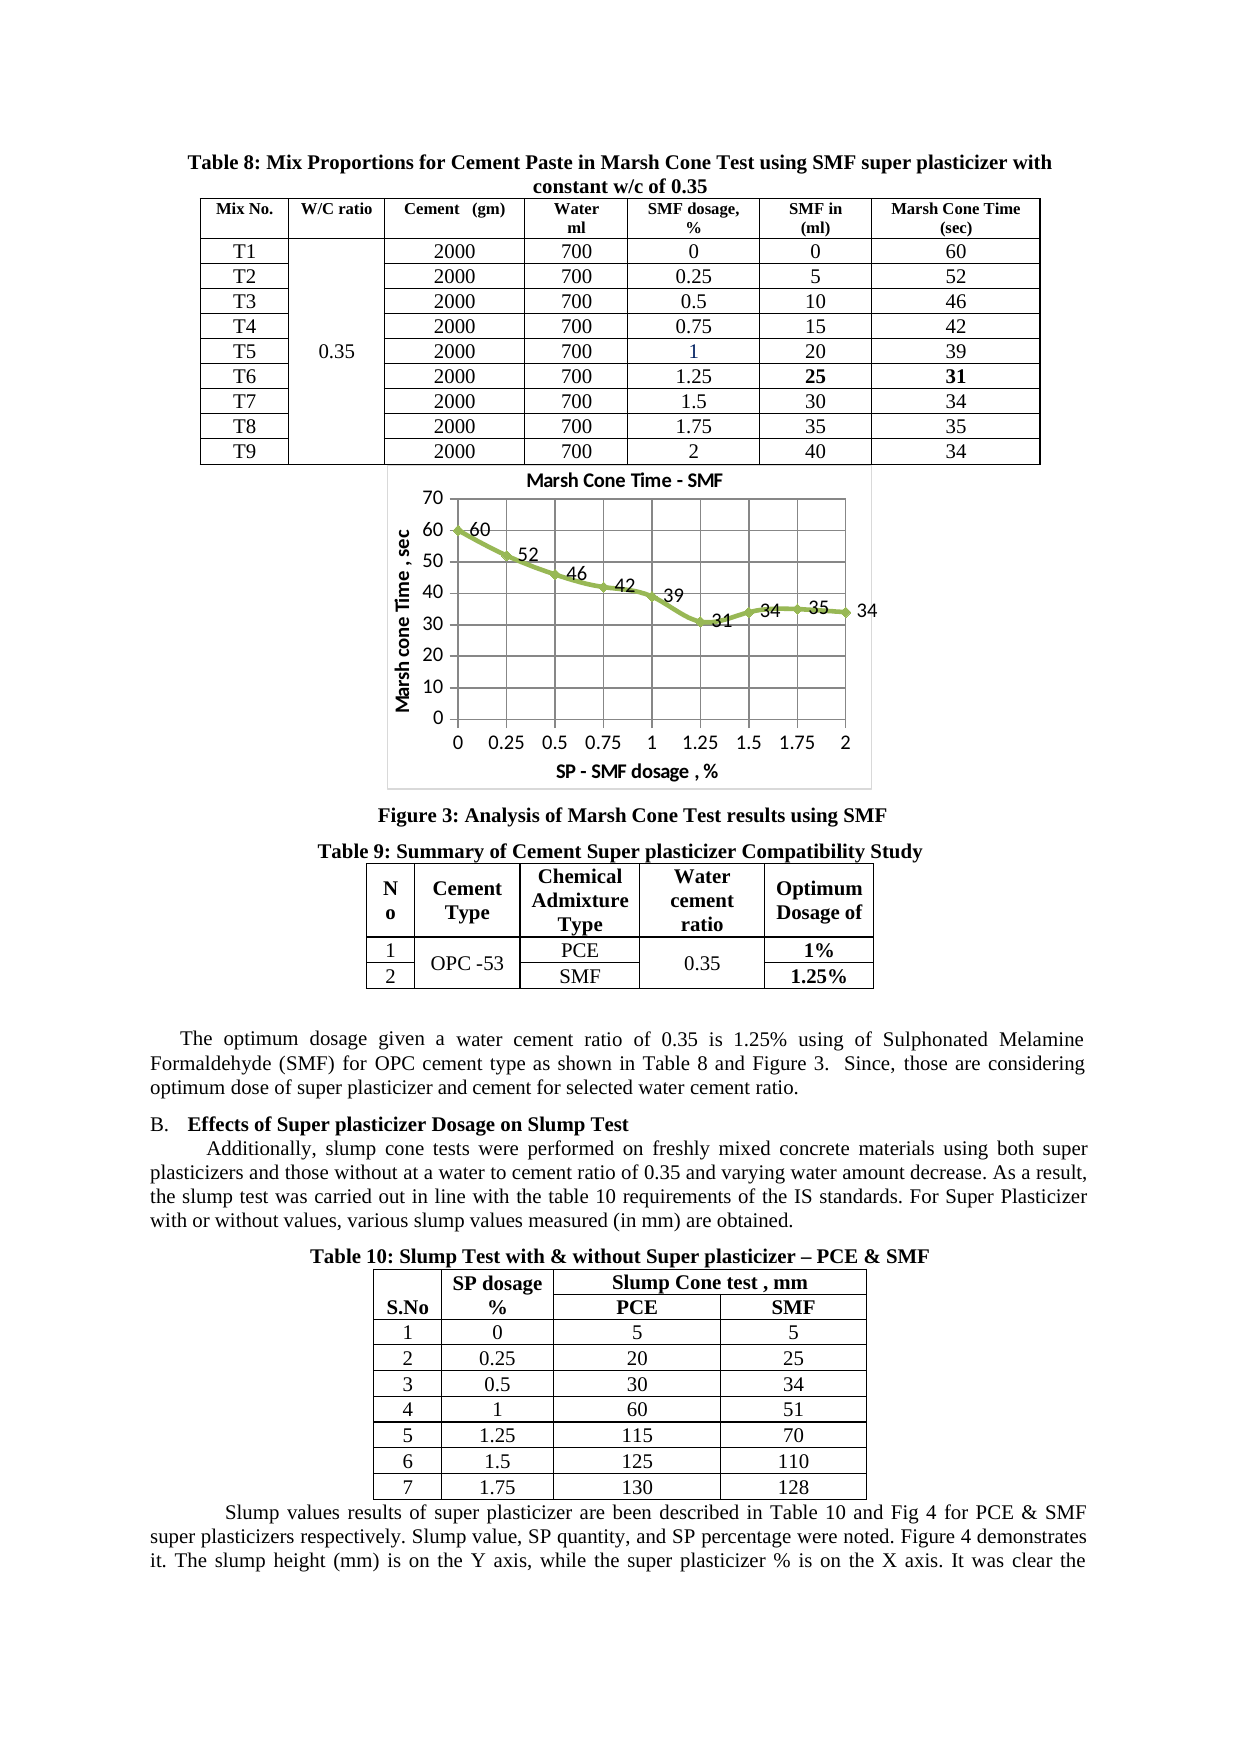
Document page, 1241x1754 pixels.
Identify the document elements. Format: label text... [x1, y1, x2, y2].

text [150, 1500, 1089, 1572]
table_cell 0.5 [628, 289, 759, 313]
table_cell 20 [760, 339, 871, 363]
table_cell 2000 [385, 314, 524, 338]
table_cell 700 [525, 364, 627, 388]
table_cell 0.35 [640, 938, 764, 988]
text The optimum dosage given a water cement ratio of 0.35 is 1.25% using of Sulphonated Melamine Formaldehyde (SMF) for OPC cement type as shown in Table 8 and Figure 3. Since, those are considering optimum dose of super plasticizer and cement for selected water cement ratio. [150, 1026, 1085, 1099]
table_cell 52 [872, 264, 1039, 288]
table_cell 128 [721, 1474, 866, 1499]
table_cell 60 [554, 1397, 720, 1421]
table_cell 0 [760, 239, 871, 263]
table_cell 125 [554, 1448, 720, 1473]
table_header Mix No. [201, 199, 288, 237]
table_cell 1.5 [442, 1448, 553, 1473]
table_cell SMF [721, 1295, 866, 1319]
table_cell 2000 [385, 289, 524, 313]
table_cell 20 [554, 1345, 720, 1370]
table_header Cement (gm) [385, 199, 524, 237]
text Additionally, slump cone tests were performed on freshly mixed concrete materials using both super plasticizers and those without at a water to cement ratio of 0.35 and varying water amount decrease. As a result, the slump test was carried out in line with the table 10 requirements of the IS standards. For Super Plasticizer with or without values, various slump values measured (in mm) are obtained. [150, 1136, 1089, 1232]
table_cell 51 [721, 1397, 866, 1421]
table_cell T5 [201, 339, 288, 363]
table_cell 130 [554, 1474, 720, 1499]
table_cell 34 [721, 1371, 866, 1396]
table_header Chemical Admixture Type [521, 864, 639, 936]
table_cell 700 [525, 239, 627, 263]
table_cell 1 [367, 938, 414, 962]
table_cell 1% [765, 938, 873, 962]
text Table 9: Summary of Cement Super plasticizer Compatibility Study [150, 839, 1090, 863]
text Figure 3: Analysis of Marsh Cone Test results using SMF [150, 802, 1085, 827]
table_cell T8 [201, 414, 288, 438]
table_cell 2 [374, 1345, 441, 1370]
table_cell T1 [201, 239, 288, 263]
table_cell 40 [760, 439, 871, 463]
table_cell 700 [525, 439, 627, 463]
table_cell 35 [872, 414, 1039, 438]
table_cell 34 [872, 389, 1039, 413]
table_cell T3 [201, 289, 288, 313]
table_cell 2 [628, 439, 759, 463]
table_cell 2000 [385, 264, 524, 288]
table_cell 70 [721, 1423, 866, 1447]
table_cell 34 [872, 439, 1039, 463]
table_cell 700 [525, 314, 627, 338]
table_cell 1.25% [765, 963, 873, 988]
table_header Optimum Dosage of [765, 864, 873, 936]
table_cell T4 [201, 314, 288, 338]
table_header Cement Type [415, 864, 519, 936]
table_cell SMF [521, 963, 639, 988]
table_header S.No [374, 1270, 441, 1319]
table_cell 2 [367, 963, 414, 988]
table_cell 2000 [385, 414, 524, 438]
table_header No [367, 864, 414, 936]
table_cell 700 [525, 289, 627, 313]
table_header SMF in (ml) [760, 199, 871, 237]
table_header SMF dosage, % [628, 199, 759, 237]
table_cell 1.75 [628, 414, 759, 438]
table_cell 1.75 [442, 1474, 553, 1499]
table_cell 1 [628, 339, 759, 363]
table_cell 1.5 [628, 389, 759, 413]
table_cell 2000 [385, 239, 524, 263]
table_cell 10 [760, 289, 871, 313]
table_cell 0 [442, 1320, 553, 1344]
table_cell 2000 [385, 389, 524, 413]
table_cell 1 [374, 1320, 441, 1344]
table_cell 7 [374, 1474, 441, 1499]
table_cell 3 [374, 1371, 441, 1396]
table_cell 15 [760, 314, 871, 338]
table_header SP dosage % [442, 1270, 553, 1319]
table_header Marsh Cone Time (sec) [872, 199, 1039, 237]
table_cell 1.25 [628, 364, 759, 388]
table_header Water ml [525, 199, 627, 237]
table_cell 700 [525, 264, 627, 288]
table_cell T9 [201, 439, 288, 463]
table_cell 30 [760, 389, 871, 413]
table_cell 700 [525, 339, 627, 363]
table_cell T2 [201, 264, 288, 288]
table_cell 25 [721, 1345, 866, 1370]
table_cell 2000 [385, 364, 524, 388]
table_cell 39 [872, 339, 1039, 363]
table_cell 25 [760, 364, 871, 388]
table_cell 0.25 [628, 264, 759, 288]
table_cell 110 [721, 1448, 866, 1473]
table_cell 0.35 [289, 239, 384, 463]
table_cell 0 [628, 239, 759, 263]
table_header Slump Cone test , mm [554, 1270, 866, 1294]
table_cell 31 [872, 364, 1039, 388]
table_cell 6 [374, 1448, 441, 1473]
table_cell 5 [721, 1320, 866, 1344]
table_cell 5 [554, 1320, 720, 1344]
table_cell PCE [554, 1295, 720, 1319]
table_cell 2000 [385, 439, 524, 463]
subtitle Effects of Super plasticizer Dosage on Slump Test [150, 1112, 1090, 1136]
table_cell 1.25 [442, 1423, 553, 1447]
table_cell 0.75 [628, 314, 759, 338]
table_cell 2000 [385, 339, 524, 363]
text Table 8: Mix Proportions for Cement Paste in Marsh Cone Test using SMF super plasticizer with constant w/c of 0.35 [150, 150, 1090, 198]
table_cell 35 [760, 414, 871, 438]
table_header W/C ratio [289, 199, 384, 237]
table_cell 0.5 [442, 1371, 553, 1396]
table_cell 42 [872, 314, 1039, 338]
table_cell 0.25 [442, 1345, 553, 1370]
table_cell 700 [525, 389, 627, 413]
table_cell T6 [201, 364, 288, 388]
table_cell T7 [201, 389, 288, 413]
table_cell 5 [760, 264, 871, 288]
table_cell OPC -53 [415, 938, 519, 988]
table_cell PCE [521, 938, 639, 962]
table_cell 700 [525, 414, 627, 438]
table_cell 60 [872, 239, 1039, 263]
table_cell 30 [554, 1371, 720, 1396]
table_cell 4 [374, 1397, 441, 1421]
table_cell 115 [554, 1423, 720, 1447]
table_cell 5 [374, 1423, 441, 1447]
text Table 10: Slump Test with & without Super plasticizer – PCE & SMF [150, 1244, 1090, 1268]
table_cell 46 [872, 289, 1039, 313]
table_header Water cement ratio [640, 864, 764, 936]
table_cell 1 [442, 1397, 553, 1421]
